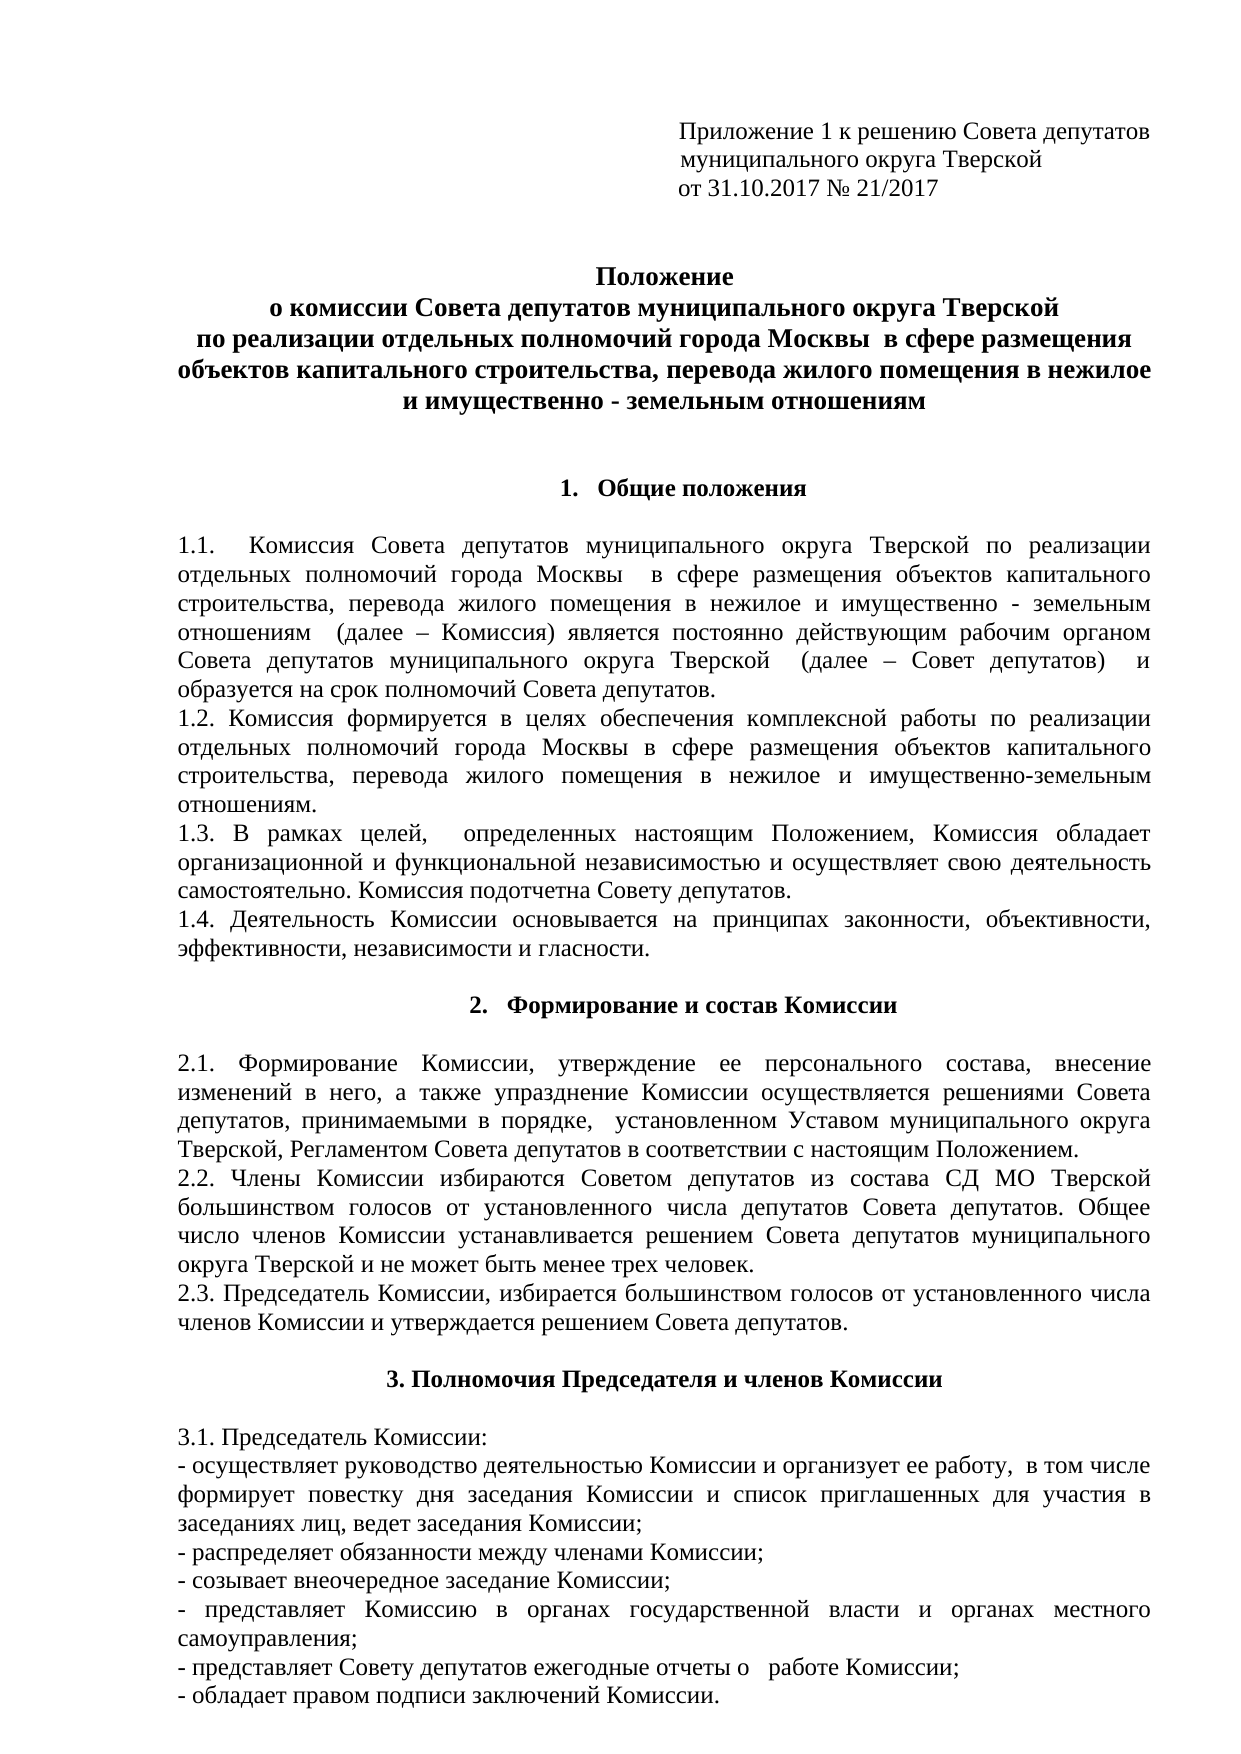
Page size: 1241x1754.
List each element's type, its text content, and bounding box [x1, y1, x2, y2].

text 2.3. Председатель Комиссии, избирается большинством голосов от установленного числа членов Комиссии и утверждается решением Совета депутатов. [177, 1278, 1152, 1335]
text 1.4. Деятельность Комиссии основывается на принципах законности, объективности, эффективности, независимости и гласности. [177, 904, 1152, 962]
text - представляет Совету депутатов ежегодные отчеты о работе Комиссии; [177, 1652, 1152, 1680]
text 3.1. Председатель Комиссии: [177, 1422, 1152, 1450]
text 3. Полномочия Председателя и членов Комиссии [177, 1364, 1152, 1393]
text 1.2. Комиссия формируется в целях обеспечения комплексной работы по реализации отдельных полномочий города Москвы в сфере размещения объектов капитального строительства, перевода жилого помещения в нежилое и имущественно-земельным отношениям. [177, 703, 1152, 818]
text 1.1. Комиссия Совета депутатов муниципального округа Тверской по реализации отдельных полномочий города Москвы в сфере размещения объектов капитального строительства, перевода жилого помещения в нежилое и имущественно - земельным отношениям (далее – Комиссия) является постоянно действующим рабочим органом Совета депутатов муниципального округа Тверской (далее – Совет депутатов) и образуется на срок полномочий Совета депутатов. [177, 530, 1152, 703]
text 2.2. Члены Комиссии избираются Советом депутатов из состава СД МО Тверской большинством голосов от установленного числа депутатов Совета депутатов. Общее число членов Комиссии устанавливается решением Совета депутатов муниципального округа Тверской и не может быть менее трех человек. [177, 1163, 1152, 1278]
text Положение [177, 259, 1152, 291]
list Общие положения [215, 473, 1152, 502]
text 2.1. Формирование Комиссии, утверждение ее персонального состава, внесение изменений в него, а также упразднение Комиссии осуществляется решениями Совета депутатов, принимаемыми в порядке, установленном Уставом муниципального округа Тверской, Регламентом Совета депутатов в соответствии с настоящим Положением. [177, 1048, 1152, 1163]
text о комиссии Совета депутатов муниципального округа Тверской [177, 291, 1152, 322]
text от 31.10.2017 № 21/2017 [177, 173, 1152, 202]
text - созывает внеочередное заседание Комиссии; [177, 1565, 1152, 1594]
text - осуществляет руководство деятельностью Комиссии и организует ее работу, в том числе формирует повестку дня заседания Комиссии и список приглашенных для участия в заседаниях лиц, ведет заседания Комиссии; [177, 1450, 1152, 1537]
list Формирование и состав Комиссии [215, 990, 1152, 1019]
text 1.3. В рамках целей, определенных настоящим Положением, Комиссия обладает организационной и функциональной независимостью и осуществляет свою деятельность самостоятельно. Комиссия подотчетна Совету депутатов. [177, 818, 1152, 904]
text по реализации отдельных полномочий города Москвы в сфере размещения объектов капитального строительства, перевода жилого помещения в нежилое и имущественно - земельным отношениям [177, 322, 1152, 415]
text муниципального округа Тверской [177, 144, 1152, 173]
text - представляет Комиссию в органах государственной власти и органах местного самоуправления; [177, 1594, 1152, 1652]
text - распределяет обязанности между членами Комиссии; [177, 1537, 1152, 1565]
text - обладает правом подписи заключений Комиссии. [177, 1680, 1152, 1709]
text Приложение 1 к решению Совета депутатов [177, 116, 1152, 144]
